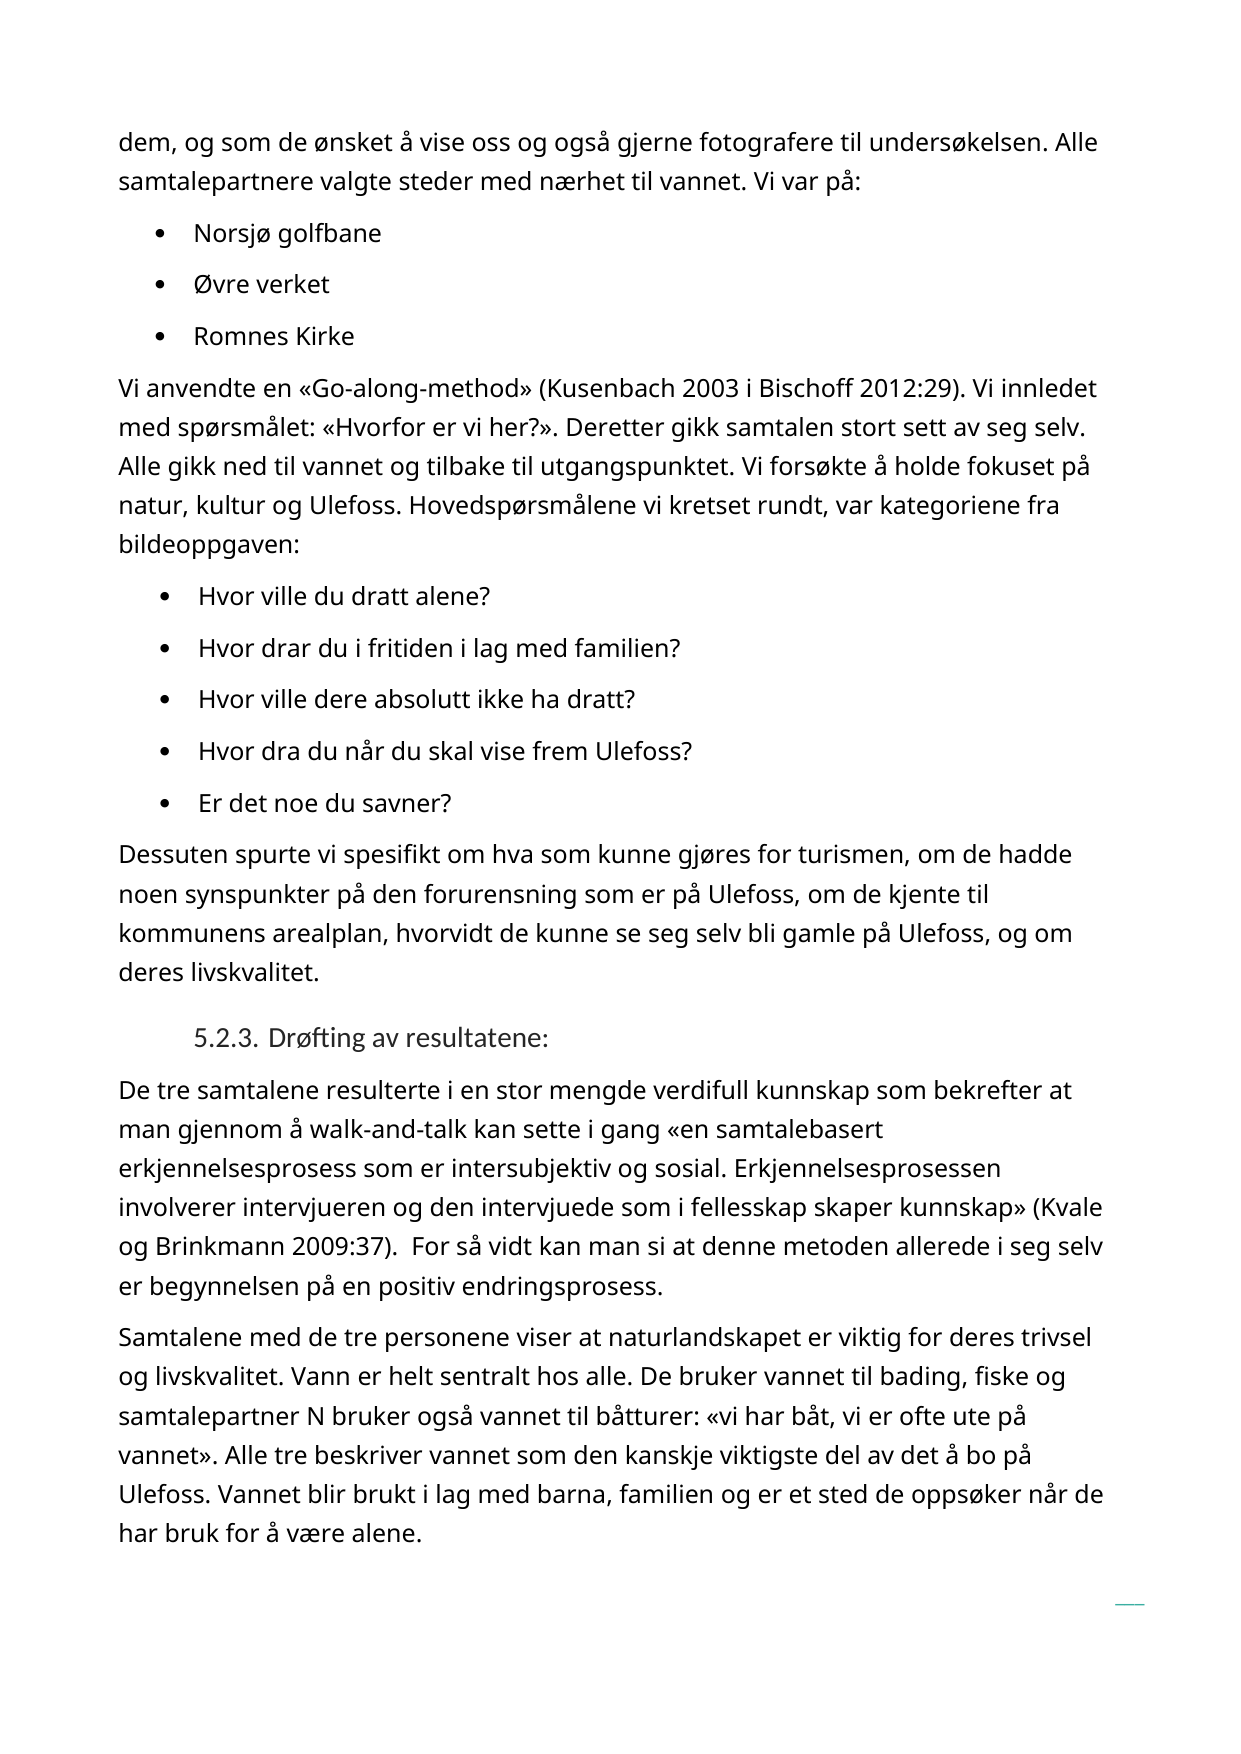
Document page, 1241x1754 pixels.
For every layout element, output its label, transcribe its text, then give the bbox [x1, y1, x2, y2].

list Hvor dra du når du skal vise frem Ulefoss? [160, 734, 1122, 768]
text Vi anvendte en «Go-along-method» (Kusenbach 2003 i Bischoff 2012:29). Vi innledet med spørsmålet: «Hvorfor er vi her?». Deretter gikk samtalen stort sett av seg selv. Alle gikk ned til vannet og tilbake til utgangspunktet. Vi forsøkte å holde fokuset på natur, kultur og Ulefoss. Hovedspørsmålene vi kretset rundt, var kategoriene fra bildeoppgaven: [118, 371, 1122, 561]
text Dessuten spurte vi spesifikt om hva som kunne gjøres for turismen, om de hadde noen synspunkter på den forurensning som er på Ulefoss, om de kjente til kommunens arealplan, hvorvidt de kunne se seg selv bli gamle på Ulefoss, og om deres livskvalitet. [118, 837, 1122, 989]
list Er det noe du savner? [160, 786, 1122, 819]
list Romnes Kirke [156, 319, 1122, 353]
list Norsjø golfbane [156, 216, 1122, 249]
list Øvre verket [156, 267, 1122, 301]
text Samtalene med de tre personene viser at naturlandskapet er viktig for deres trivsel og livskvalitet. Vann er helt sentralt hos alle. De bruker vannet til bading, fiske og samtalepartner N bruker også vannet til båtturer: «vi har båt, vi er ofte ute på vannet». Alle tre beskriver vannet som den kanskje viktigste del av det å bo på Ulefoss. Vannet blir brukt i lag med barna, familien og er et sted de oppsøker når de har bruk for å være alene. [118, 1320, 1122, 1550]
list Hvor ville dere absolutt ikke ha dratt? [160, 682, 1122, 716]
text De tre samtalene resulterte i en stor mengde verdifull kunnskap som bekrefter at man gjennom å walk-and-talk kan sette i gang «en samtalebasert erkjennelsesprosess som er intersubjektiv og sosial. Erkjennelsesprosessen involverer intervjueren og den intervjuede som i fellesskap skaper kunnskap» (Kvale og Brinkmann 2009:37). For så vidt kan man si at denne metoden allerede i seg selv er begynnelsen på en positiv endringsprosess. [118, 1072, 1122, 1302]
list Hvor ville du dratt alene? [160, 579, 1122, 613]
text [118, 125, 1122, 198]
subtitle Drøfting av resultatene: [193, 1019, 1122, 1054]
list Hvor drar du i fritiden i lag med familien? [160, 631, 1122, 664]
